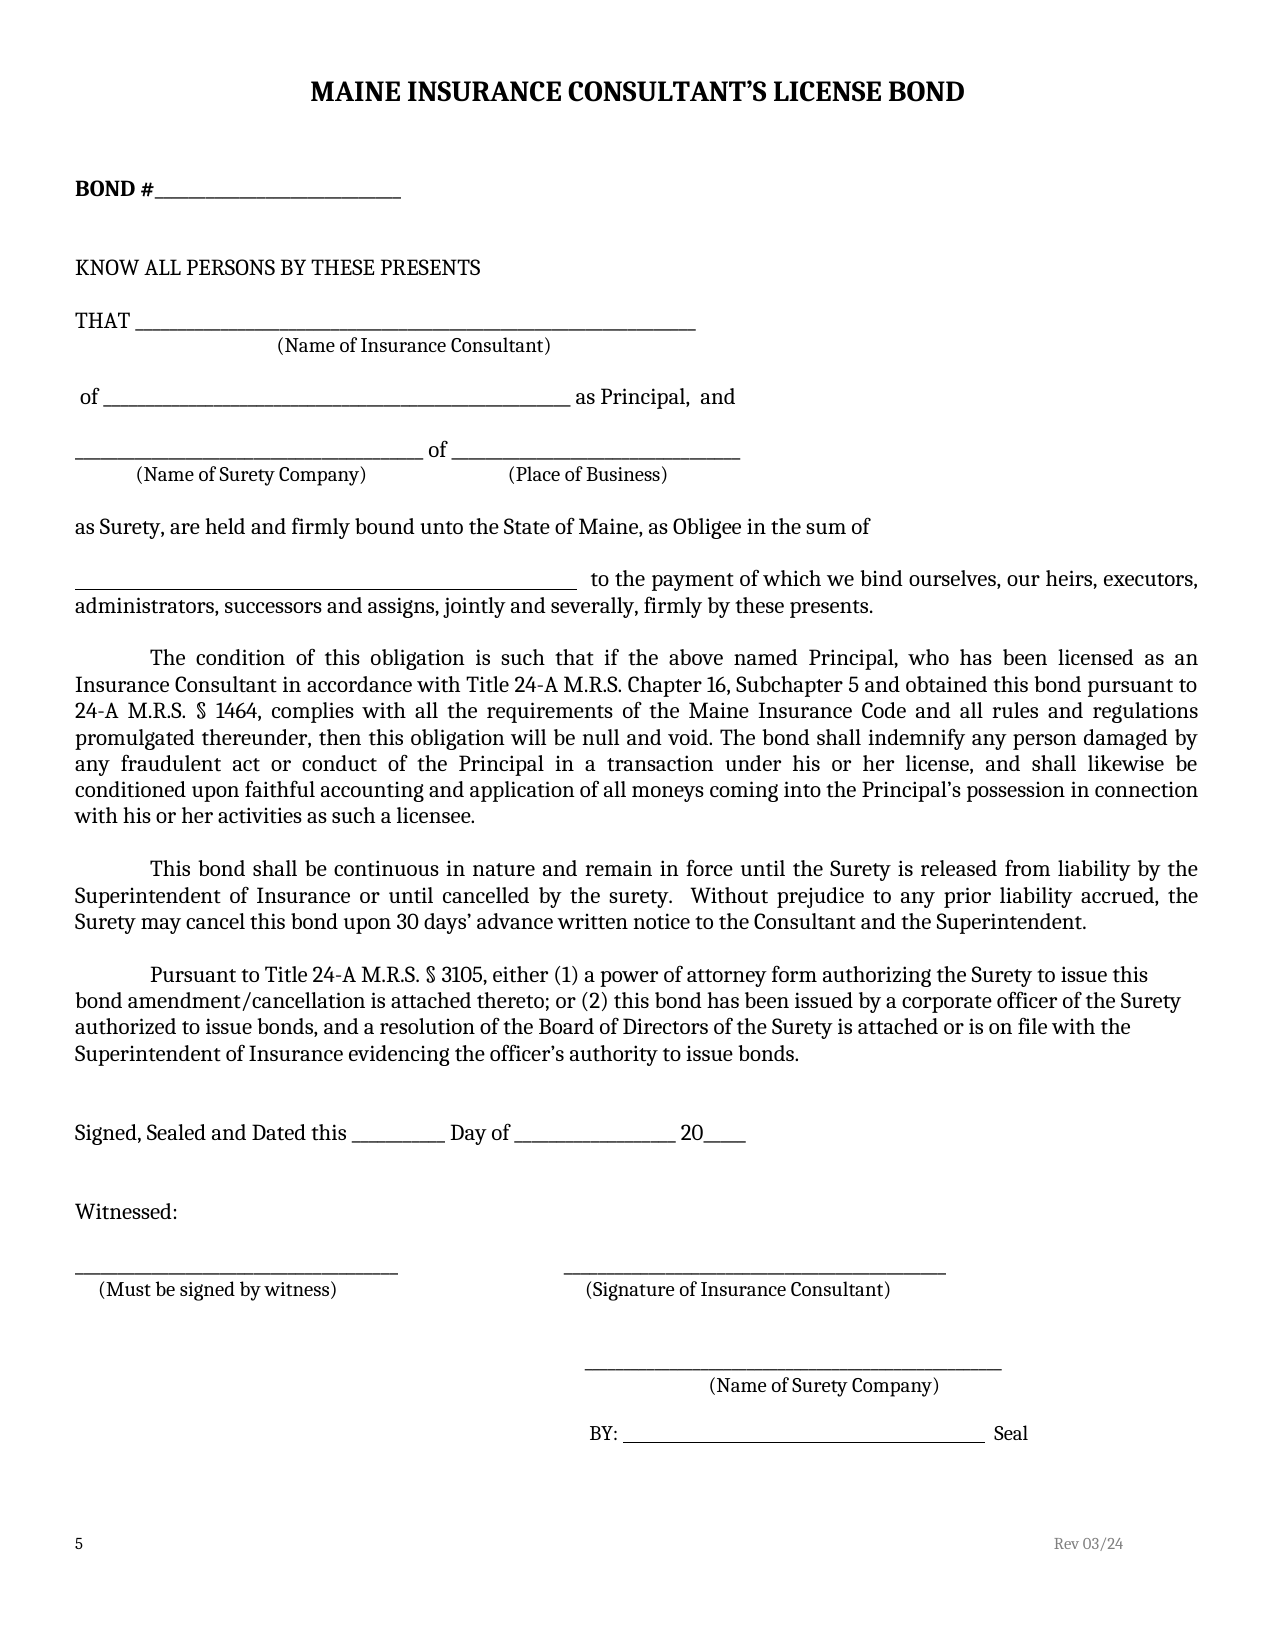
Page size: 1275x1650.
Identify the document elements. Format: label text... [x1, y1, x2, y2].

text BOND #_____________________________ [75, 176, 1200, 202]
text ______________________________________________________ [75, 1349, 1200, 1373]
text BY: Seal [75, 1421, 1200, 1445]
text (Name of Surety Company) [75, 1373, 1200, 1397]
text to the payment of which we bind ourselves, our heirs, executors, administrators, successors and assigns, jointly and severally, firmly by these presents. [75, 566, 1200, 619]
text ______________________________________ _____________________________________________ [75, 1251, 1200, 1278]
text KNOW ALL PERSONS BY THESE PRESENTS [75, 255, 1200, 281]
text The condition of this obligation is such that if the above named Principal, who has been licensed as an Insurance Consultant in accordance with Title 24-A M.R.S. Chapter 16, Subchapter 5 and obtained this bond pursuant to 24-A M.R.S. § 1464, complies with all the requirements of the Maine Insurance Code and all rules and regulations promulgated thereunder, then this obligation will be null and void. The bond shall indemnify any person damaged by any fraudulent act or conduct of the Principal in a transaction under his or her license, and shall likewise be conditioned upon faithful accounting and application of all moneys coming into the Principal’s possession in connection with his or her activities as such a licensee. [75, 645, 1200, 830]
text (Name of Insurance Consultant) [75, 334, 1200, 358]
text Signed, Sealed and Dated this ___________ Day of ___________________ 20_____ [75, 1119, 1200, 1146]
text This bond shall be continuous in nature and remain in force until the Surety is released from liability by the Superintendent of Insurance or until cancelled by the surety. Without prejudice to any prior liability accrued, the Surety may cancel this bond upon 30 days’ advance written notice to the Consultant and the Superintendent. [75, 856, 1200, 935]
text Witnessed: [75, 1199, 1200, 1225]
text (Name of Surety Company) (Place of Business) [75, 463, 1200, 487]
text _________________________________________ of __________________________________ [75, 437, 1200, 463]
text INSURANCE CONSULTANT’S LICENSE BOND [75, 75, 1200, 108]
text as Surety, are held and firmly bound unto the State of Maine, as Obligee in the sum of [75, 513, 1200, 540]
text THAT __________________________________________________________________ [75, 307, 1200, 334]
text (Must be signed by witness) (Signature of Insurance Consultant) [75, 1278, 1200, 1302]
text of _______________________________________________________ as Principal, and [75, 384, 1200, 410]
text Pursuant to Title 24-A M.R.S. § 3105, either (1) a power of attorney form authorizing the Surety to issue this bond amendment/cancellation is attached thereto; or (2) this bond has been issued by a corporate officer of the Surety authorized to issue bonds, and a resolution of the Board of Directors of the Surety is attached or is on file with the Superintendent of Insurance evidencing the officer’s authority to issue bonds. [75, 961, 1200, 1067]
